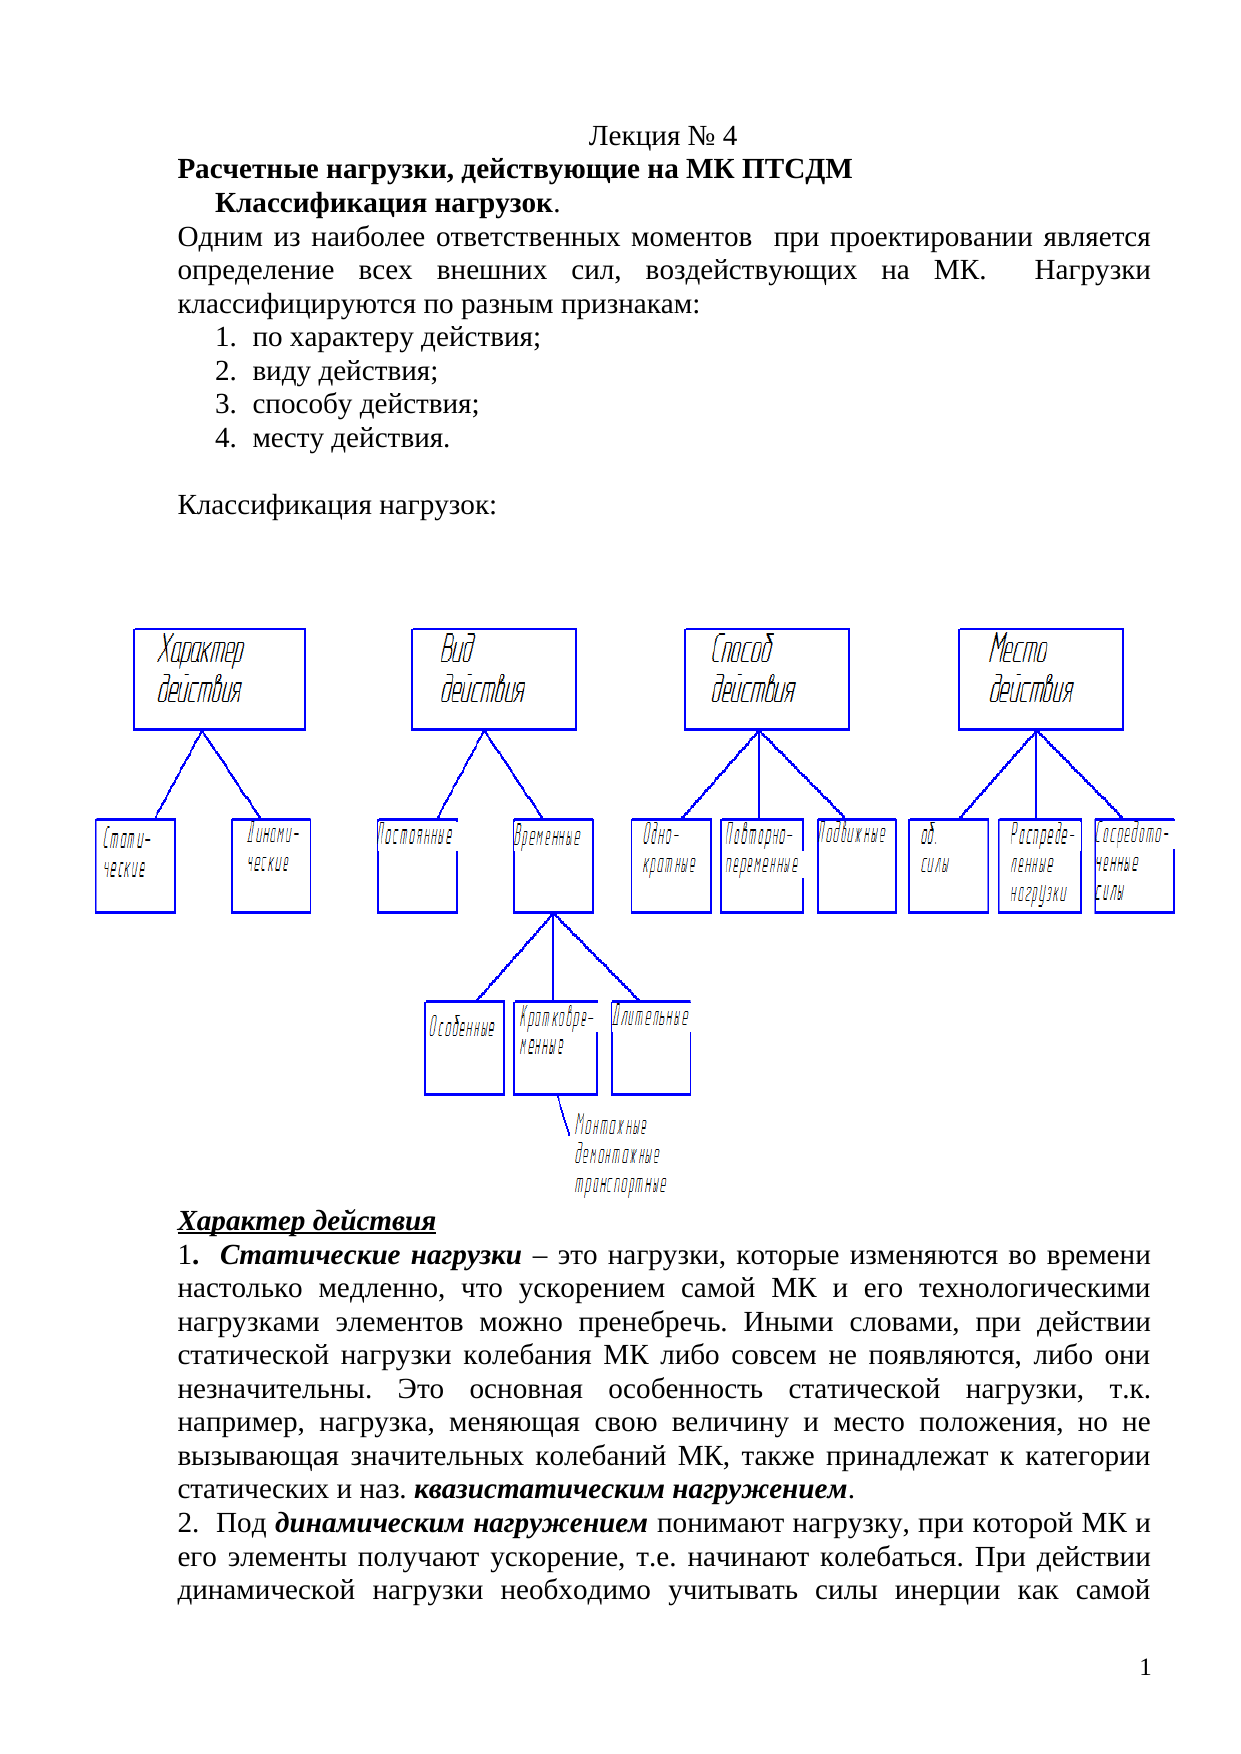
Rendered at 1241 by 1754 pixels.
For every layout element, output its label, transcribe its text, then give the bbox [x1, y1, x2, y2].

picture [73, 582, 1213, 1204]
text Классификация нагрузок. [215, 185, 1152, 219]
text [177, 1505, 1152, 1606]
text Характер действия [177, 1204, 1152, 1237]
list месту действия. [215, 420, 1152, 453]
list по характеру действия; [215, 319, 1152, 353]
list виду действия; [215, 353, 1152, 386]
text Лекция № 4 [177, 118, 1152, 152]
list способу действия; [215, 386, 1152, 420]
text 1. Статические нагрузки – это нагрузки, которые изменяются во времени настолько медленно, что ускорением самой МК и его технологическими нагрузками элементов можно пренебречь. Иными словами, при действии статической нагрузки колебания МК либо совсем не появляются, либо они незначительны. Это основная особенность статической нагрузки, т.к. например, нагрузка, меняющая свою величину и место положения, но не вызывающая значительных колебаний МК, также принадлежат к категории статических и наз. квазистатическим нагружением. [177, 1237, 1152, 1505]
text Классификация нагрузок: [177, 487, 1152, 521]
text Одним из наиболее ответственных моментов при проектировании является определение всех внешних сил, воздействующих на МК. Нагрузки классифицируются по разным признакам: [177, 219, 1152, 319]
text Расчетные нагрузки, действующие на МК ПТСДМ [177, 152, 1152, 185]
